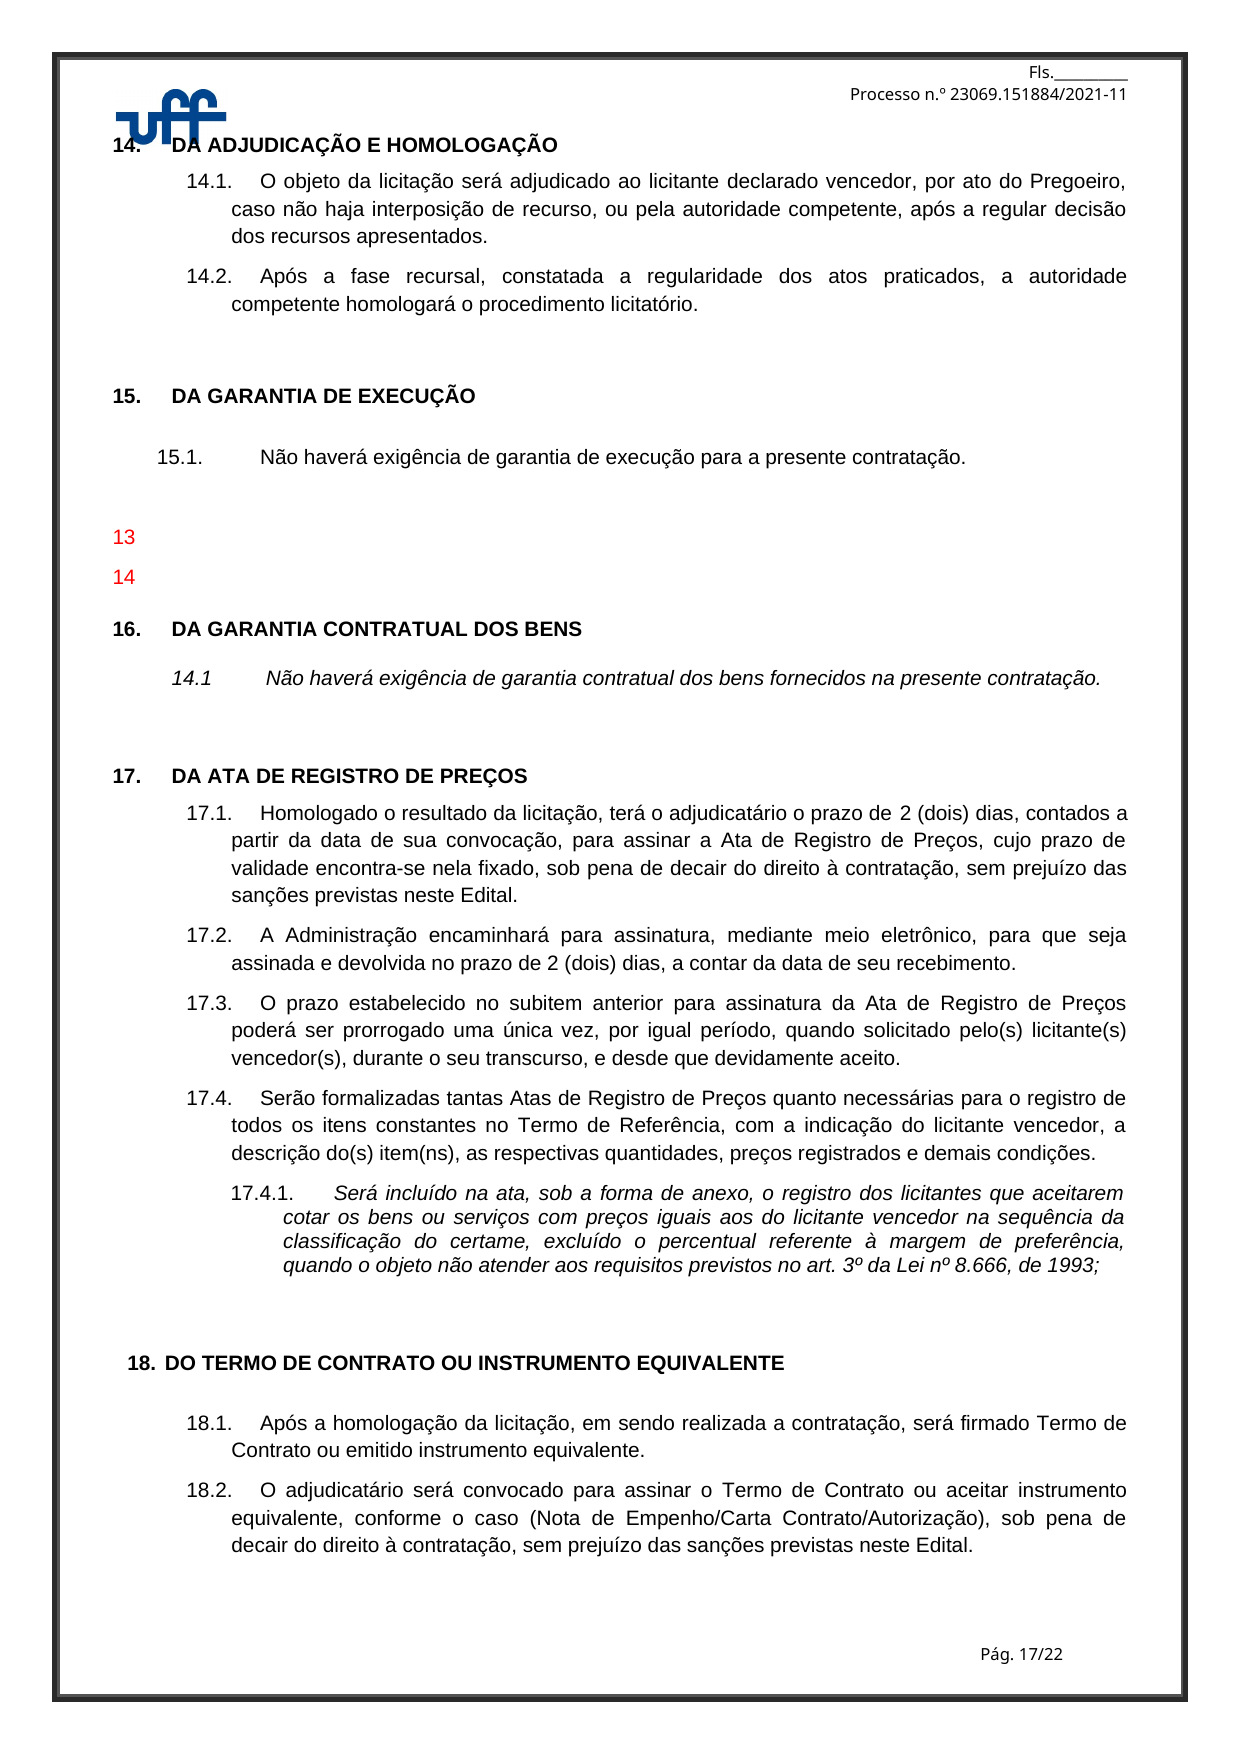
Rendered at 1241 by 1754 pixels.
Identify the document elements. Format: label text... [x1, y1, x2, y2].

list DA ADJUDICAÇÃO E HOMOLOGAÇÃO [112, 133, 1128, 157]
list O adjudicatário será convocado para assinar o Termo de Contrato ou aceitar instrumento equivalente, conforme o caso (Nota de Empenho/Carta Contrato/Autorização), sob pena de decair do direito à contratação, sem prejuízo das sanções previstas neste Edital. [186, 1478, 1128, 1557]
list DA GARANTIA DE EXECUÇÃO [112, 384, 1128, 408]
list DO TERMO DE CONTRATO OU INSTRUMENTO EQUIVALENTE [127, 1350, 1128, 1374]
list Será incluído na ata, sob a forma de anexo, o registro dos licitantes que aceitarem cotar os bens ou serviços com preços iguais aos do licitante vencedor na sequência da classificação do certame, excluído o percentual referente à margem de preferência, quando o objeto não atender aos requisitos previstos no art. 3º da Lei nº 8.666, de 1993; [230, 1181, 1128, 1276]
list Não haverá exigência de garantia de execução para a presente contratação. [157, 445, 1128, 469]
list Serão formalizadas tantas Atas de Registro de Preços quanto necessárias para o registro de todos os itens constantes no Termo de Referência, com a indicação do licitante vencedor, a descrição do(s) item(ns), as respectivas quantidades, preços registrados e demais condições. [186, 1086, 1128, 1164]
list Não haverá exigência de garantia contratual dos bens fornecidos na presente contratação. [171, 666, 1128, 690]
list DA GARANTIA CONTRATUAL DOS BENS [112, 617, 1128, 641]
list DA ATA DE REGISTRO DE PREÇOS [112, 764, 1128, 788]
list O objeto da licitação será adjudicado ao licitante declarado vencedor, por ato do Pregoeiro, caso não haja interposição de recurso, ou pela autoridade competente, após a regular decisão dos recursos apresentados. [186, 169, 1128, 248]
list Após a homologação da licitação, em sendo realizada a contratação, será firmado Termo de Contrato ou emitido instrumento equivalente. [186, 1411, 1128, 1462]
picture [114, 89, 227, 133]
list Homologado o resultado da licitação, terá o adjudicatário o prazo de 2 (dois) dias, contados a partir da data de sua convocação, para assinar a Ata de Registro de Preços, cujo prazo de validade encontra-se nela fixado, sob pena de decair do direito à contratação, sem prejuízo das sanções previstas neste Edital. [186, 801, 1128, 907]
list A Administração encaminhará para assinatura, mediante meio eletrônico, para que seja assinada e devolvida no prazo de 2 (dois) dias, a contar da data de seu recebimento. [186, 923, 1128, 974]
list O prazo estabelecido no subitem anterior para assinatura da Ata de Registro de Preços poderá ser prorrogado uma única vez, por igual período, quando solicitado pelo(s) licitante(s) vencedor(s), durante o seu transcurso, e desde que devidamente aceito. [186, 991, 1128, 1069]
list Após a fase recursal, constatada a regularidade dos atos praticados, a autoridade competente homologará o procedimento licitatório. [186, 264, 1128, 316]
